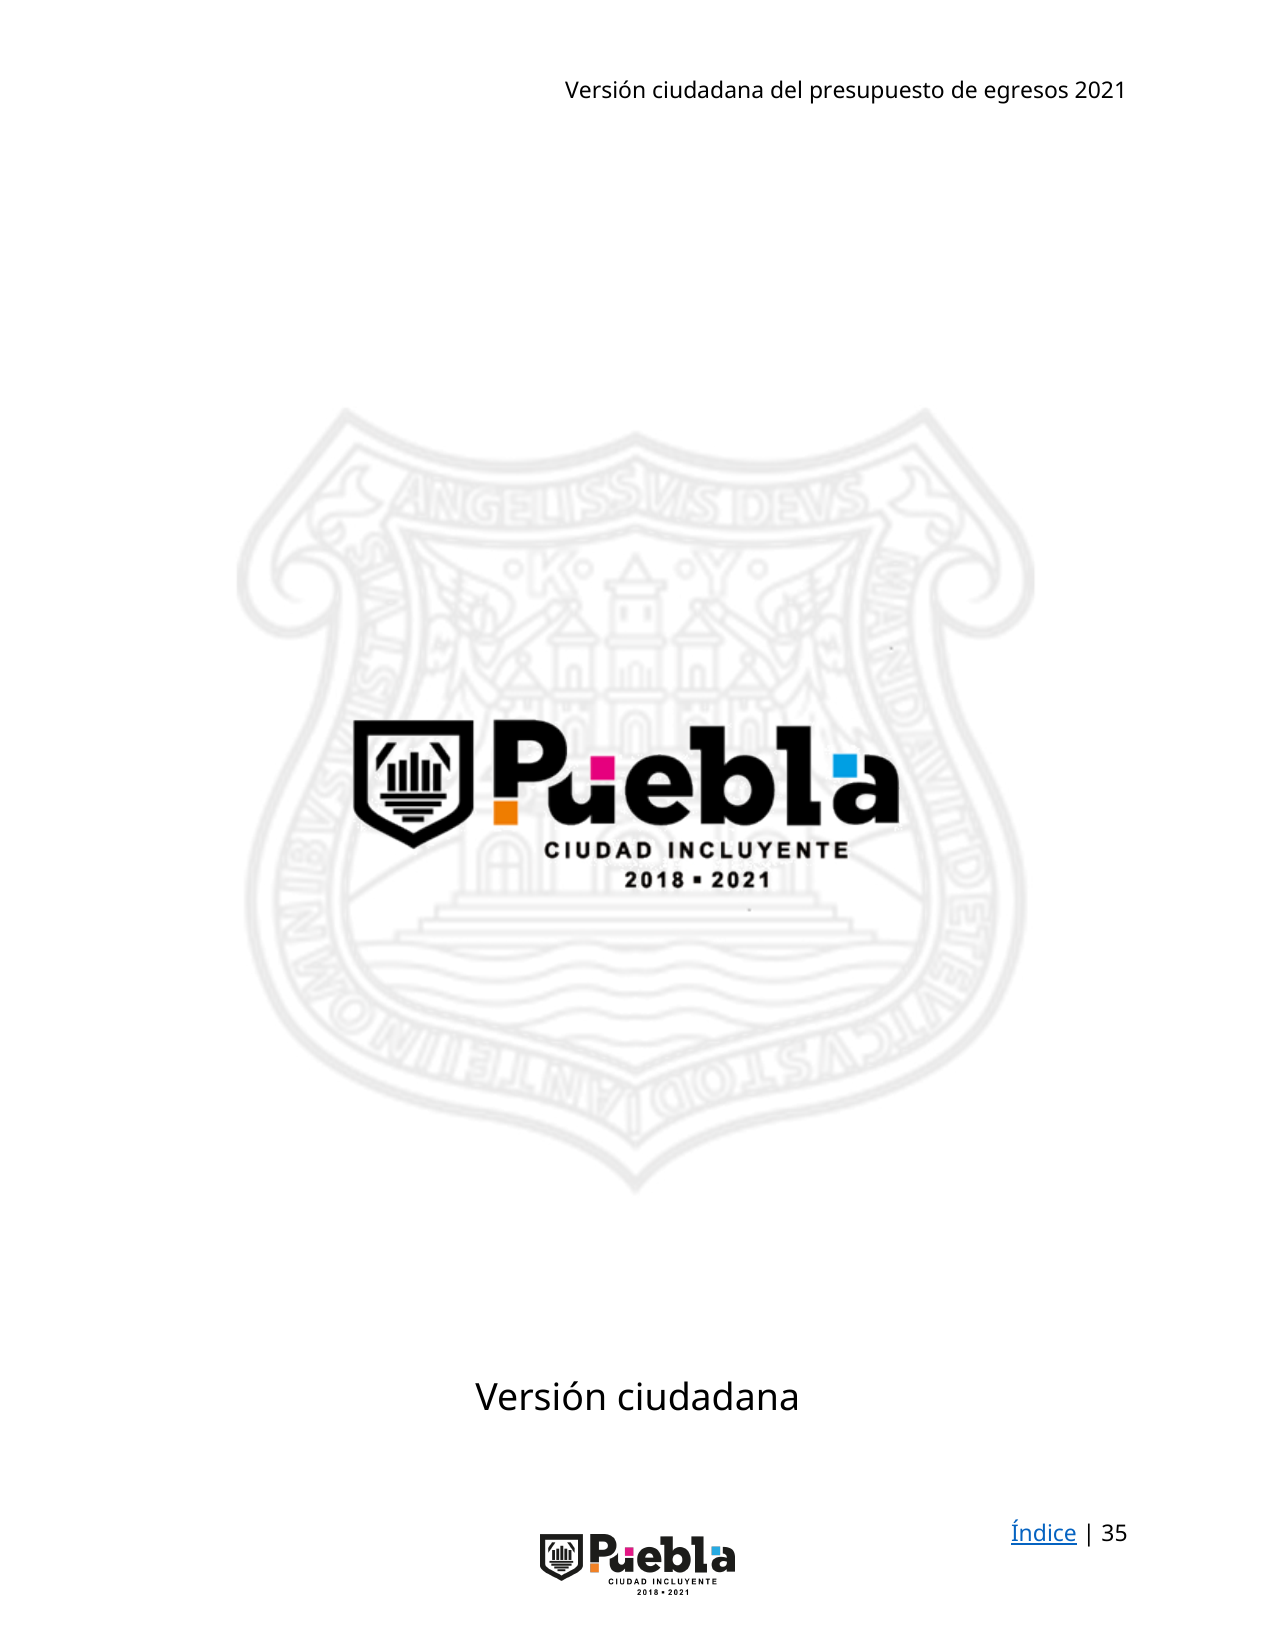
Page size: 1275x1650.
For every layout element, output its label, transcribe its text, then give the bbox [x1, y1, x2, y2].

picture [540, 1534, 736, 1595]
text Versión ciudadana [148, 1370, 1127, 1421]
picture [328, 670, 912, 929]
